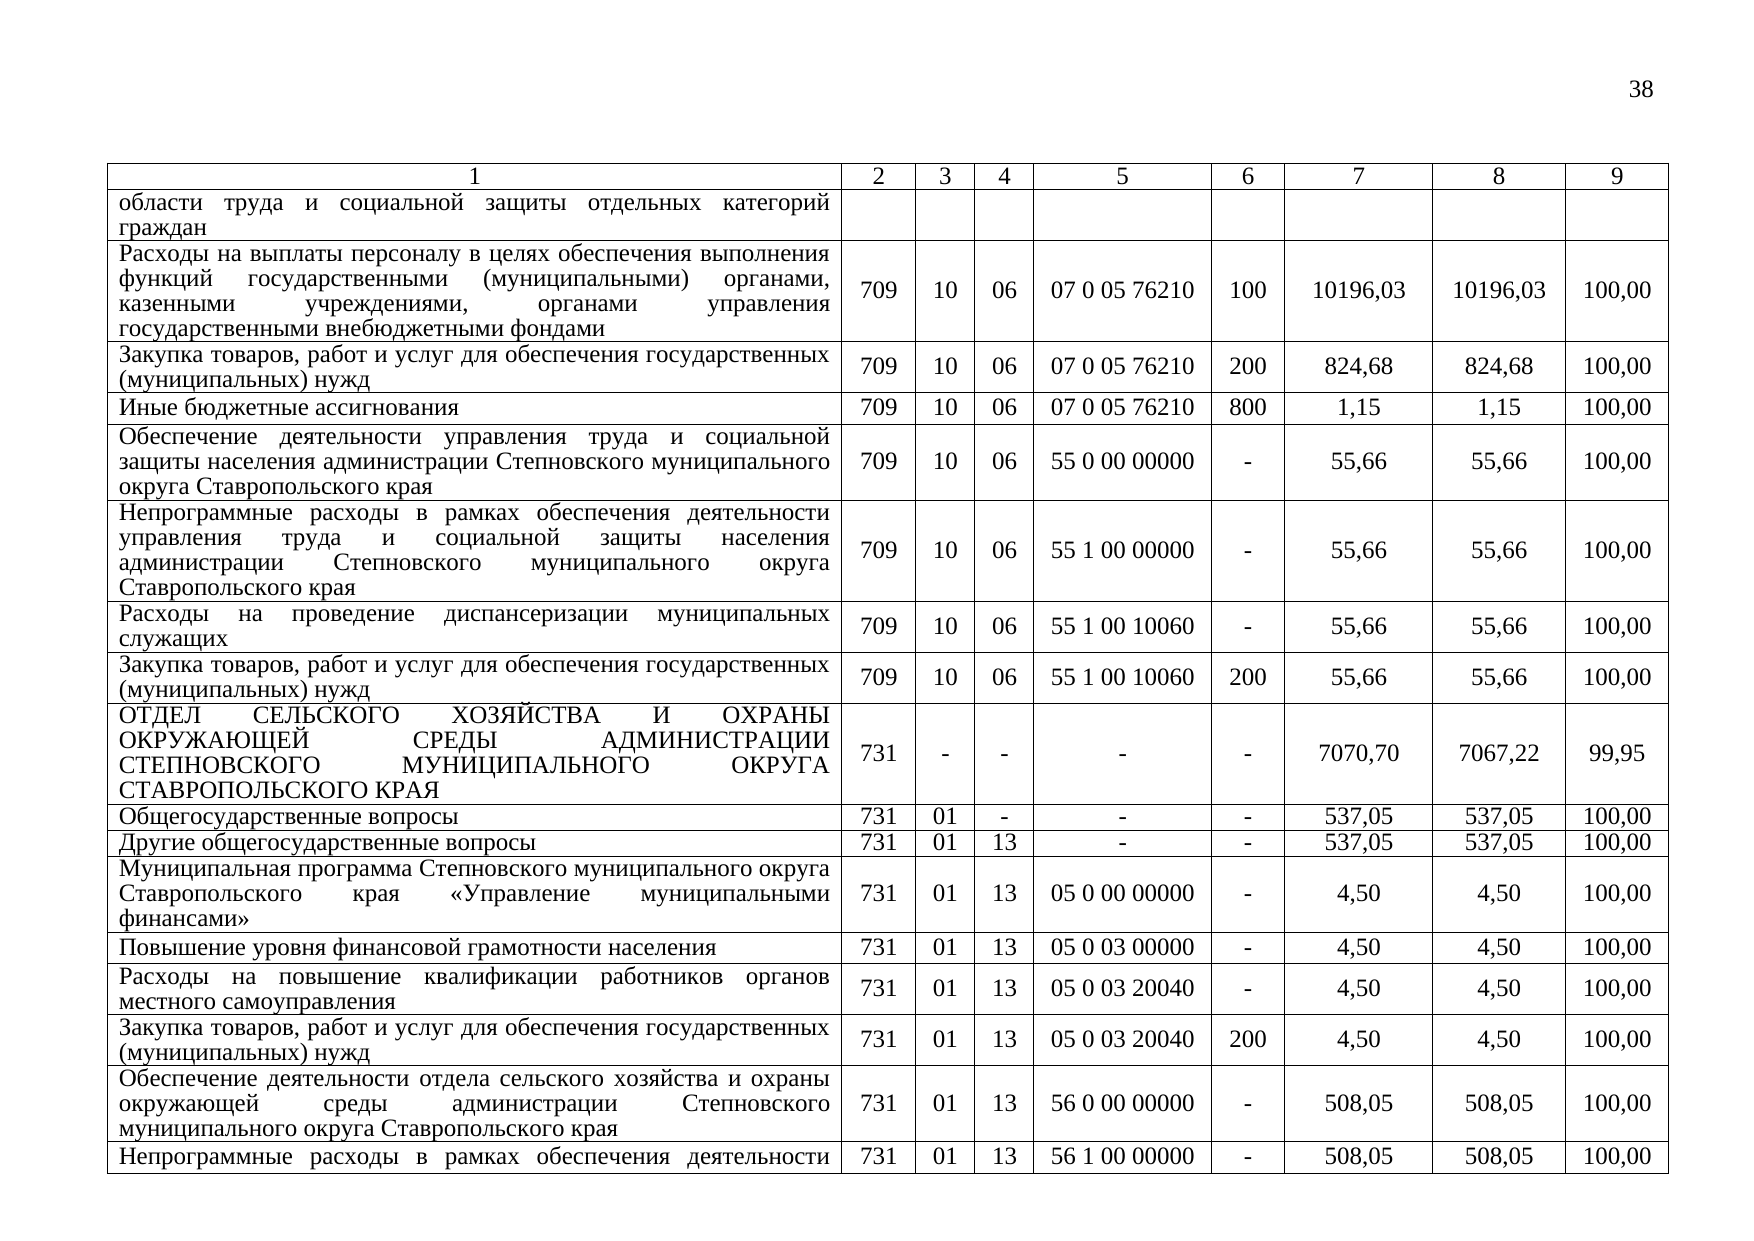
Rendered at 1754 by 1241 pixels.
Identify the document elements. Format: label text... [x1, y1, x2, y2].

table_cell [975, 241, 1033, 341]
table_header 4 [975, 164, 1033, 189]
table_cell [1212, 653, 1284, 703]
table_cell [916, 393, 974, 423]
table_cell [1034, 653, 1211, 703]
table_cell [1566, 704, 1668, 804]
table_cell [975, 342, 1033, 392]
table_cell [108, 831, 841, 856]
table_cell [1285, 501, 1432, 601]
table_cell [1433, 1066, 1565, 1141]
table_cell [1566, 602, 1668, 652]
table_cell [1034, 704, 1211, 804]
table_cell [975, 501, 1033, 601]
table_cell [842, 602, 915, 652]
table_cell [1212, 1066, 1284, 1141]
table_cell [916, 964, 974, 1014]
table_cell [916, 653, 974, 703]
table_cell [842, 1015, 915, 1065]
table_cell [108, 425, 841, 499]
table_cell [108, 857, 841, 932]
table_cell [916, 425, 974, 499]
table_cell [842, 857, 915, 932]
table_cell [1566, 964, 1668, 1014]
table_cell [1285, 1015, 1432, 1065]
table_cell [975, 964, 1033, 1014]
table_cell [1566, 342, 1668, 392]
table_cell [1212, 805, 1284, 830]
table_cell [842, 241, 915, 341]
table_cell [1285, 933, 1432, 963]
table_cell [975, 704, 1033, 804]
table_header 2 [842, 164, 915, 189]
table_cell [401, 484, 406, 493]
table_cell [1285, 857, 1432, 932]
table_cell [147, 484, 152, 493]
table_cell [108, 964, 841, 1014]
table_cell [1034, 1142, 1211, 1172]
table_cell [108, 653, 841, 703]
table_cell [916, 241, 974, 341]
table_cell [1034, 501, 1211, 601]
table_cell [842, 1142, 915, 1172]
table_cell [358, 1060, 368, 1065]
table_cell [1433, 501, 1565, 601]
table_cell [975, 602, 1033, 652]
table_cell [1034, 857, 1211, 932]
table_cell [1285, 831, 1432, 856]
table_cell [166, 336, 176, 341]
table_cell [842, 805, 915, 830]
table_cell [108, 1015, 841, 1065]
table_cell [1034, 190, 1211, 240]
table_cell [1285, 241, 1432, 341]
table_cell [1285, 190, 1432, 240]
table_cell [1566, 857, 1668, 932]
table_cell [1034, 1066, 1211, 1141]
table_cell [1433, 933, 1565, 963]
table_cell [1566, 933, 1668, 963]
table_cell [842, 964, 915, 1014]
table_header 3 [916, 164, 974, 189]
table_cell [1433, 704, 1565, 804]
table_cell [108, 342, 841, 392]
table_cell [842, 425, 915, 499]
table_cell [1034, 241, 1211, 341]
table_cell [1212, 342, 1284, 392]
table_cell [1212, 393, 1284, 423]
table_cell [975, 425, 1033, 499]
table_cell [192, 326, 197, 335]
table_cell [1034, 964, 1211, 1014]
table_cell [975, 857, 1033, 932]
table_header 8 [1433, 164, 1565, 189]
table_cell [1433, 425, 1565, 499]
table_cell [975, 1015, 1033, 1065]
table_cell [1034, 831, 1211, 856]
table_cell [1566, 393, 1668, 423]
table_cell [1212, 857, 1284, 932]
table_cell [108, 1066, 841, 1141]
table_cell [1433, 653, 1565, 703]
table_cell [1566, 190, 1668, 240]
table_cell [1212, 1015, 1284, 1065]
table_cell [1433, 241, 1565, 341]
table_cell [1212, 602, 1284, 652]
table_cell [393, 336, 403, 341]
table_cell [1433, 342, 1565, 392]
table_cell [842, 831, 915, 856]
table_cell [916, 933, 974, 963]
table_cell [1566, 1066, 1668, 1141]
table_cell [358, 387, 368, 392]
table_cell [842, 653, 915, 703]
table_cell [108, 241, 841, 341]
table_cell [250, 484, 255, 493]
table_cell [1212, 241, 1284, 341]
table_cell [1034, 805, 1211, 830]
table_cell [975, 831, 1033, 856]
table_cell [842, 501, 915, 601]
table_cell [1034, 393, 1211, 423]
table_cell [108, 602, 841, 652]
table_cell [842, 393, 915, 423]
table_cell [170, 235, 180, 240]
table_header 7 [1285, 164, 1432, 189]
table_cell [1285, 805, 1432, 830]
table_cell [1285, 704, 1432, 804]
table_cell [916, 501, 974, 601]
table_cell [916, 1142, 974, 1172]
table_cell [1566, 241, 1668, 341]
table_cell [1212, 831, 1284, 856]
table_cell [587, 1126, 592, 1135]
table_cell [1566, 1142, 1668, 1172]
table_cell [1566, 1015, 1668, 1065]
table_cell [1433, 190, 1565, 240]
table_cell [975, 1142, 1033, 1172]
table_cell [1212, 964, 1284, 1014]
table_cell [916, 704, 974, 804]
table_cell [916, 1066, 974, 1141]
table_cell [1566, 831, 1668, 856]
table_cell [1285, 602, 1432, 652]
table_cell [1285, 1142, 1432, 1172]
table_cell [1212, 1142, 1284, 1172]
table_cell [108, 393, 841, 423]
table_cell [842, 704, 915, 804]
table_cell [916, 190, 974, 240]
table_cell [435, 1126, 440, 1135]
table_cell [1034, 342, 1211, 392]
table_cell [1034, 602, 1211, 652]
table_header 6 [1212, 164, 1284, 189]
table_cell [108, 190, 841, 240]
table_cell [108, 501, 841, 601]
table_header 5 [1034, 164, 1211, 189]
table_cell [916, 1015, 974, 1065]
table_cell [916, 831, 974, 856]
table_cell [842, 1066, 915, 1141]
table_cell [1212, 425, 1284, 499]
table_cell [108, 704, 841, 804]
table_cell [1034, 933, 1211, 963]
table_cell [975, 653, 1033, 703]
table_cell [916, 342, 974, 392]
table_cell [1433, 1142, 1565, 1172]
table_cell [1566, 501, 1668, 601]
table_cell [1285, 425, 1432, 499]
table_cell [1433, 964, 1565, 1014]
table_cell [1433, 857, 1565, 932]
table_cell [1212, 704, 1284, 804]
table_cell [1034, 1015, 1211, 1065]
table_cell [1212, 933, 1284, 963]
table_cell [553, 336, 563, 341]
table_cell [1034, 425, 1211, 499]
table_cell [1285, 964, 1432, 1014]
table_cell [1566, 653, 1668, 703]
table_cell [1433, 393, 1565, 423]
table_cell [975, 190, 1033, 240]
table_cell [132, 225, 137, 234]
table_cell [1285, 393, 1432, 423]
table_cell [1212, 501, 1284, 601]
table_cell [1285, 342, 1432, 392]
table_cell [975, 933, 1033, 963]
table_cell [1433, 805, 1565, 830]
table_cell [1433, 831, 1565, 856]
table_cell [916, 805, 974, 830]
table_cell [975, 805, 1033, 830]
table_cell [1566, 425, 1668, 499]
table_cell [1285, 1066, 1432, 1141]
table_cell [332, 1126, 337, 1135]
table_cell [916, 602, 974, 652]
table_header 1 [108, 164, 841, 189]
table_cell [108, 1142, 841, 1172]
table_header 9 [1566, 164, 1668, 189]
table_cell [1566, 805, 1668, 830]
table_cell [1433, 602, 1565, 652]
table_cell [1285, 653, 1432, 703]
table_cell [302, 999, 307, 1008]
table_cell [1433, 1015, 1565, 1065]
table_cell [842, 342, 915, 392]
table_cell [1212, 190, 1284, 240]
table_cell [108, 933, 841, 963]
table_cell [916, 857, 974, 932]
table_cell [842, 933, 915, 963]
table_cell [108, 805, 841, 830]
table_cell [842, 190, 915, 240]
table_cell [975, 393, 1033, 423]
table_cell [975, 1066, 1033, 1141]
